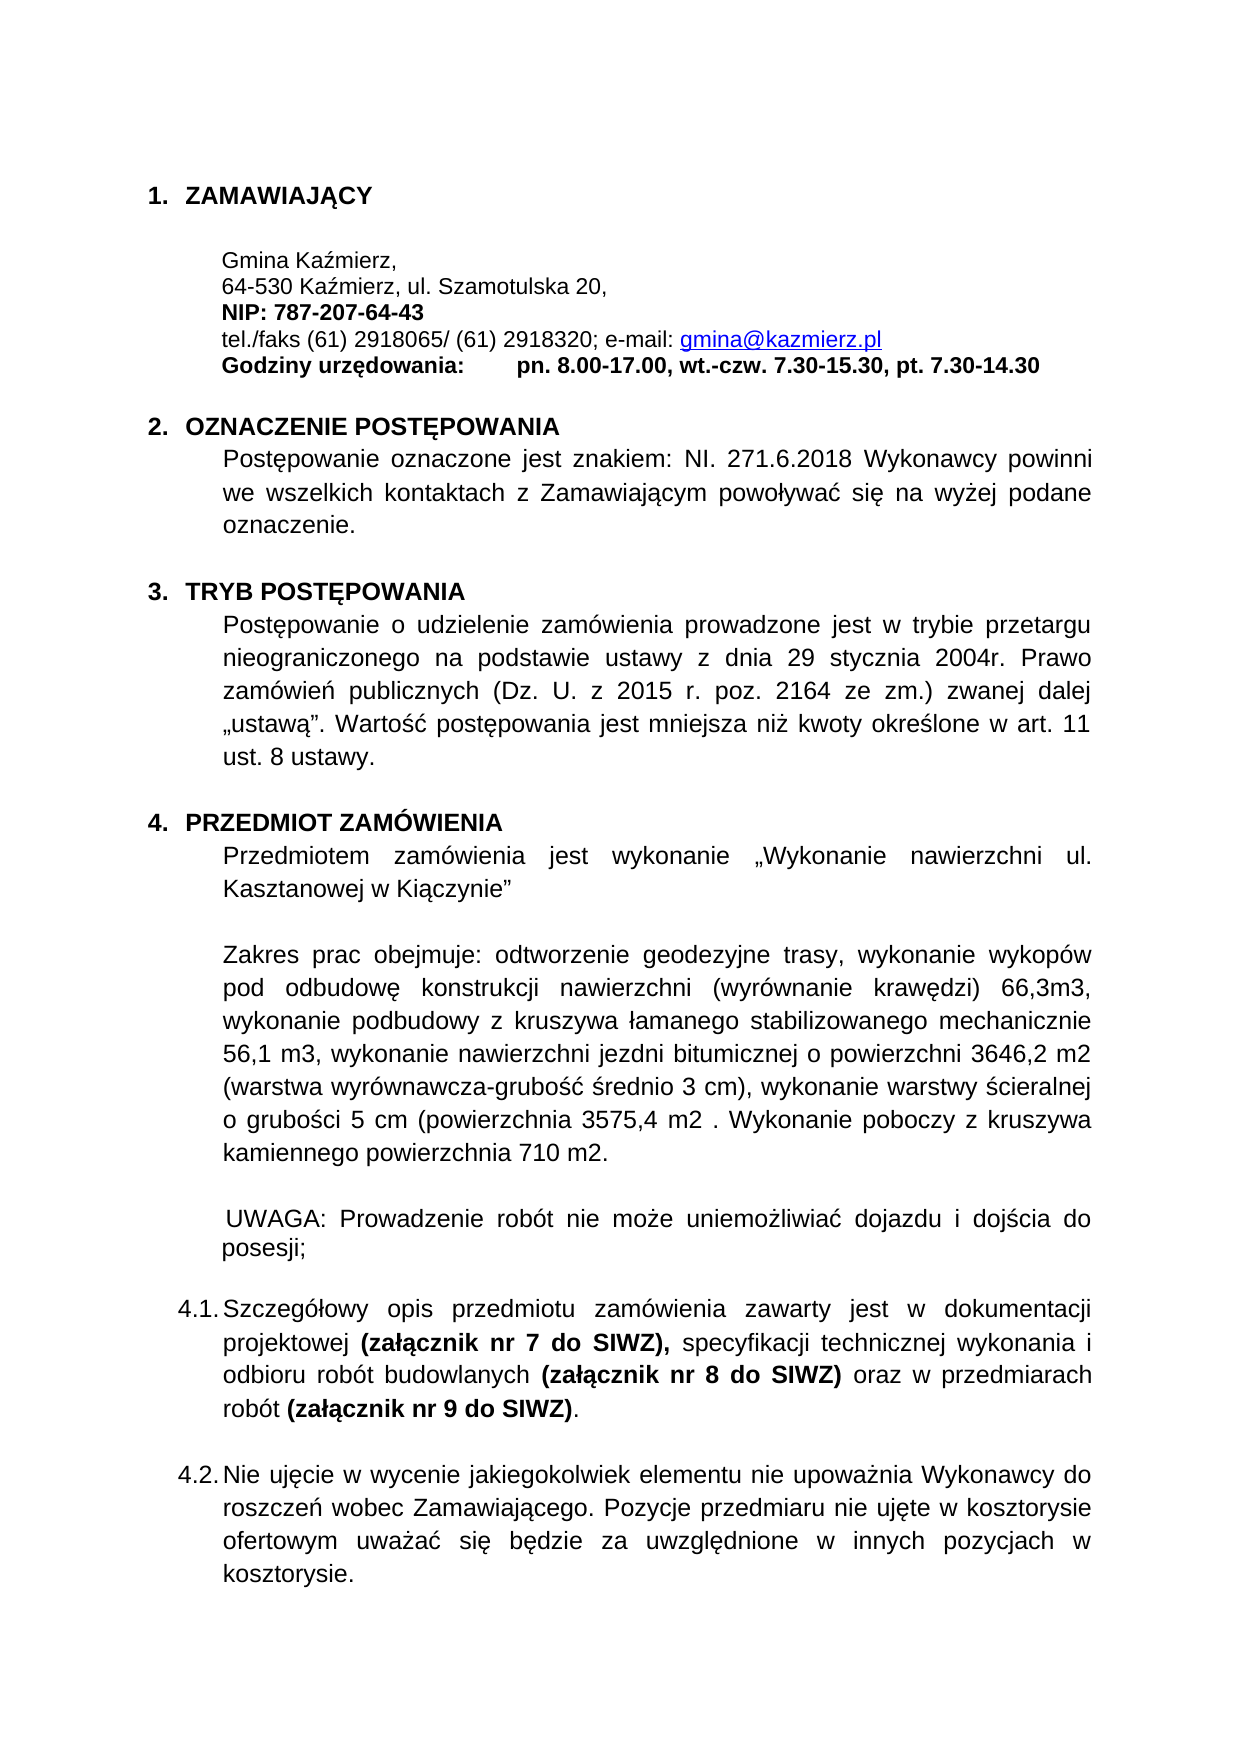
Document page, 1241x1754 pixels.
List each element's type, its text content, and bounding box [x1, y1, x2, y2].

text UWAGA: Prowadzenie robót nie może uniemożliwiać dojazdu i dojścia do posesji; [221, 1204, 1093, 1261]
list Szczegółowy opis przedmiotu zamówienia zawarty jest w dokumentacji projektowej (załącznik nr 7 do SIWZ), specyfikacji technicznej wykonania i odbioru robót budowlanych (załącznik nr 8 do SIWZ) oraz w przedmiarach robót (załącznik nr 9 do SIWZ). [178, 1294, 1093, 1422]
list ZAMAWIAJĄCY [148, 181, 1093, 209]
text tel./faks (61) 2918065/ (61) 2918320; e-mail: gmina@kazmierz.pl [148, 326, 1093, 352]
list Postępowanie oznaczone jest znakiem: NI. 271.6.2018 Wykonawcy powinni we wszelkich kontaktach z Zamawiającym powoływać się na wyżej podane oznaczenie. [223, 444, 1093, 539]
list TRYB POSTĘPOWANIA [148, 577, 1093, 605]
list Zakres prac obejmuje: odtworzenie geodezyjne trasy, wykonanie wykopów pod odbudowę konstrukcji nawierzchni (wyrównanie krawędzi) 66,3m3, wykonanie podbudowy z kruszywa łamanego stabilizowanego mechanicznie 56,1 m3, wykonanie nawierzchni jezdni bitumicznej o powierzchni 3646,2 m2 (warstwa wyrównawcza-grubość średnio 3 cm), wykonanie warstwy ścieralnej o grubości 5 cm (powierzchnia 3575,4 m2 . Wykonanie poboczy z kruszywa kamiennego powierzchnia 710 m2. [223, 940, 1093, 1167]
text NIP: 787-207-64-43 [148, 299, 1093, 326]
list Postępowanie o udzielenie zamówienia prowadzone jest w trybie przetargu nieograniczonego na podstawie ustawy z dnia 29 stycznia 2004r. Prawo zamówień publicznych (Dz. U. z 2015 r. poz. 2164 ze zm.) zwanej dalej „ustawą”. Wartość postępowania jest mniejsza niż kwoty określone w art. 11 ust. 8 ustawy. [223, 609, 1093, 770]
list Nie ujęcie w wycenie jakiegokolwiek elementu nie upoważnia Wykonawcy do roszczeń wobec Zamawiającego. Pozycje przedmiaru nie ujęte w kosztorysie ofertowym uważać się będzie za uwzględnione w innych pozycjach w kosztorysie. [178, 1459, 1093, 1587]
text 64-530 Kaźmierz, ul. Szamotulska 20, [148, 273, 1093, 299]
text Gmina Kaźmierz, [148, 247, 1093, 273]
list PRZEDMIOT ZAMÓWIENIA [148, 808, 1093, 836]
list OZNACZENIE POSTĘPOWANIA [148, 411, 1093, 440]
list Przedmiotem zamówienia jest wykonanie „Wykonanie nawierzchni ul. Kasztanowej w Kiączynie” [223, 841, 1093, 902]
text Godziny urzędowania: pn. 8.00-17.00, wt.-czw. 7.30-15.30, pt. 7.30-14.30 [148, 352, 1093, 378]
